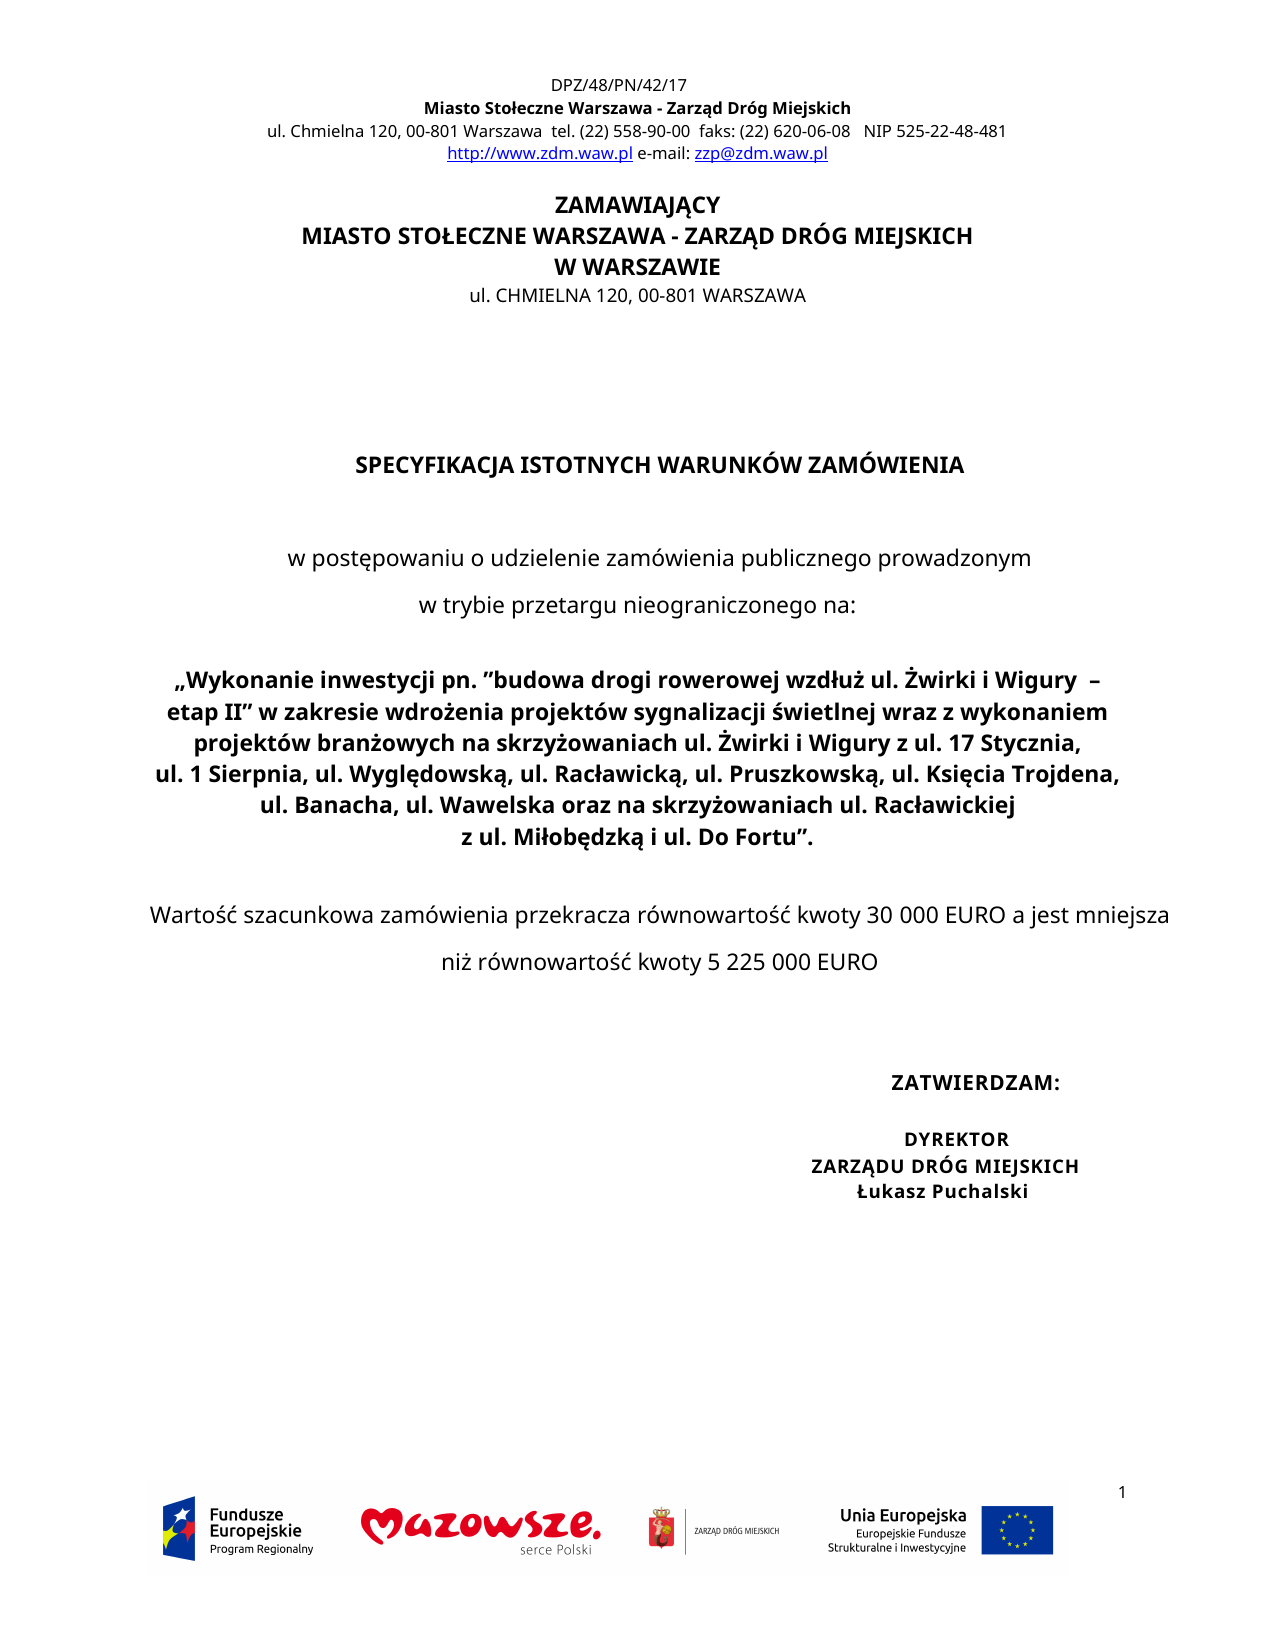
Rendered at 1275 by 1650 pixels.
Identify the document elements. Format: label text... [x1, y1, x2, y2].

text w postępowaniu o udzielenie zamówienia publicznego prowadzonym [148, 496, 1172, 574]
text SPECYFIKACJA ISTOTNYCH WARUNKÓW ZAMÓWIENIA [148, 449, 1172, 480]
text ZARZĄDU DRÓG MIEJSKICH [148, 1153, 1127, 1178]
text Łukasz Puchalski [148, 1178, 1127, 1204]
title MIASTO STOŁECZNE WARSZAWA - ZARZĄD DRÓG MIEJSKICH [148, 220, 1127, 251]
title ZAMAWIAJĄCY [148, 189, 1127, 220]
title ul. CHMIELNA 120, 00-801 WARSZAWA [148, 282, 1127, 308]
text DYREKTOR [148, 1124, 1127, 1153]
title W WARSZAWIE [148, 251, 1127, 282]
text w trybie przetargu nieograniczonego na: [148, 589, 1127, 621]
text Wartość szacunkowa zamówienia przekracza równowartość kwoty 30 000 EURO a jest mniejsza niż równowartość kwoty 5 225 000 EURO [148, 899, 1172, 977]
text „Wykonanie inwestycji pn. ”budowa drogi rowerowej wzdłuż ul. Żwirki i Wigury – etap II” w zakresie wdrożenia projektów sygnalizacji świetlnej wraz z wykonaniem projektów branżowych na skrzyżowaniach ul. Żwirki i Wigury z ul. 17 Stycznia, ul. 1 Sierpnia, ul. Wyględowską, ul. Racławicką, ul. Pruszkowską, ul. Księcia Trojdena, ul. Banacha, ul. Wawelska oraz na skrzyżowaniach ul. Racławickiej z ul. Miłobędzką i ul. Do Fortu”. [148, 664, 1127, 852]
text ZATWIERDZAM: [148, 1068, 1127, 1096]
picture [147, 1480, 1068, 1577]
